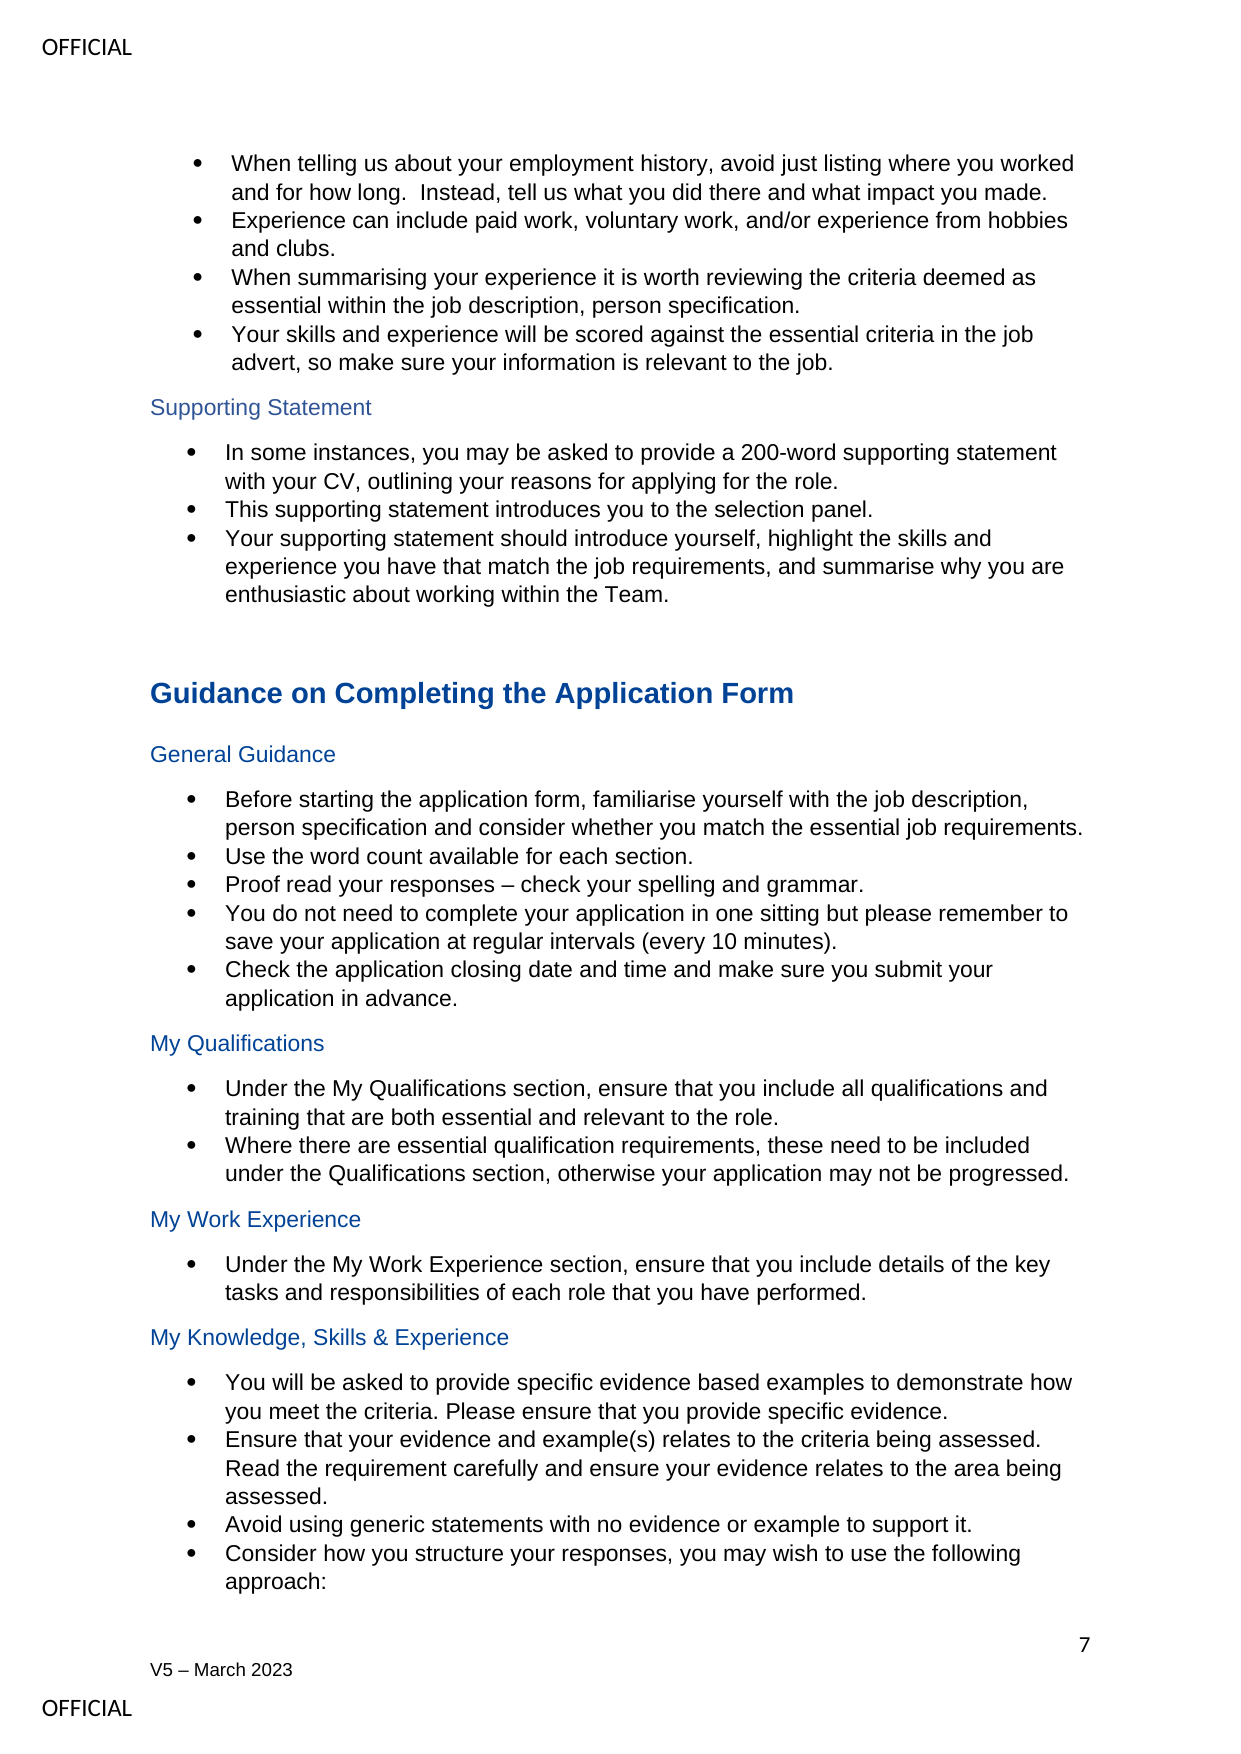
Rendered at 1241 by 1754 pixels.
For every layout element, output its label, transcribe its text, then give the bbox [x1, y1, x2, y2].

list In some instances, you may be asked to provide a 200-word supporting statement with your CV, outlining your reasons for applying for the role. [187, 439, 1090, 494]
list Under the My Qualifications section, ensure that you include all qualifications and training that are both essential and relevant to the role. [187, 1075, 1090, 1130]
list Use the word count available for each section. [187, 843, 1090, 869]
list Before starting the application form, familiarise yourself with the job description, person specification and consider whether you match the essential job requirements. [187, 786, 1090, 841]
list Proof read your responses – check your spelling and grammar. [187, 871, 1090, 897]
text General Guidance [150, 741, 1090, 767]
list Consider how you structure your responses, you may wish to use the following approach: [187, 1540, 1090, 1595]
list Your skills and experience will be scored against the essential criteria in the job advert, so make sure your information is relevant to the job. [194, 321, 1090, 375]
list Where there are essential qualification requirements, these need to be included under the Qualifications section, otherwise your application may not be progressed. [187, 1132, 1090, 1187]
list When telling us about your employment history, avoid just listing where you worked and for how long. Instead, tell us what you did there and what impact you made. [194, 150, 1090, 205]
list Experience can include paid work, voluntary work, and/or experience from hobbies and clubs. [194, 207, 1090, 262]
list You do not need to complete your application in one sitting but please remember to save your application at regular intervals (every 10 minutes). [187, 899, 1090, 954]
list Ensure that your evidence and example(s) relates to the criteria being assessed. Read the requirement carefully and ensure your evidence relates to the area being assessed. [187, 1426, 1090, 1509]
list Avoid using generic statements with no evidence or example to support it. [187, 1511, 1090, 1538]
text Supporting Statement [150, 394, 1090, 421]
text My Knowledge, Skills & Experience [150, 1324, 1090, 1351]
list Your supporting statement should introduce yourself, highlight the skills and experience you have that match the job requirements, and summarise why you are enthusiastic about working within the Team. [187, 524, 1090, 608]
list Check the application closing date and time and make sure you submit your application in advance. [187, 956, 1090, 1011]
list When summarising your experience it is worth reviewing the criteria deemed as essential within the job description, person specification. [194, 264, 1090, 318]
text My Qualifications [150, 1030, 1090, 1056]
list Under the My Work Experience section, ensure that you include details of the key tasks and responsibilities of each role that you have performed. [187, 1251, 1090, 1305]
list This supporting statement introduces you to the selection panel. [187, 496, 1090, 522]
text My Work Experience [150, 1206, 1090, 1232]
list You will be asked to provide specific evidence based examples to demonstrate how you meet the criteria. Please ensure that you provide specific evidence. [187, 1369, 1090, 1424]
subtitle Guidance on Completing the Application Form [150, 676, 1090, 709]
